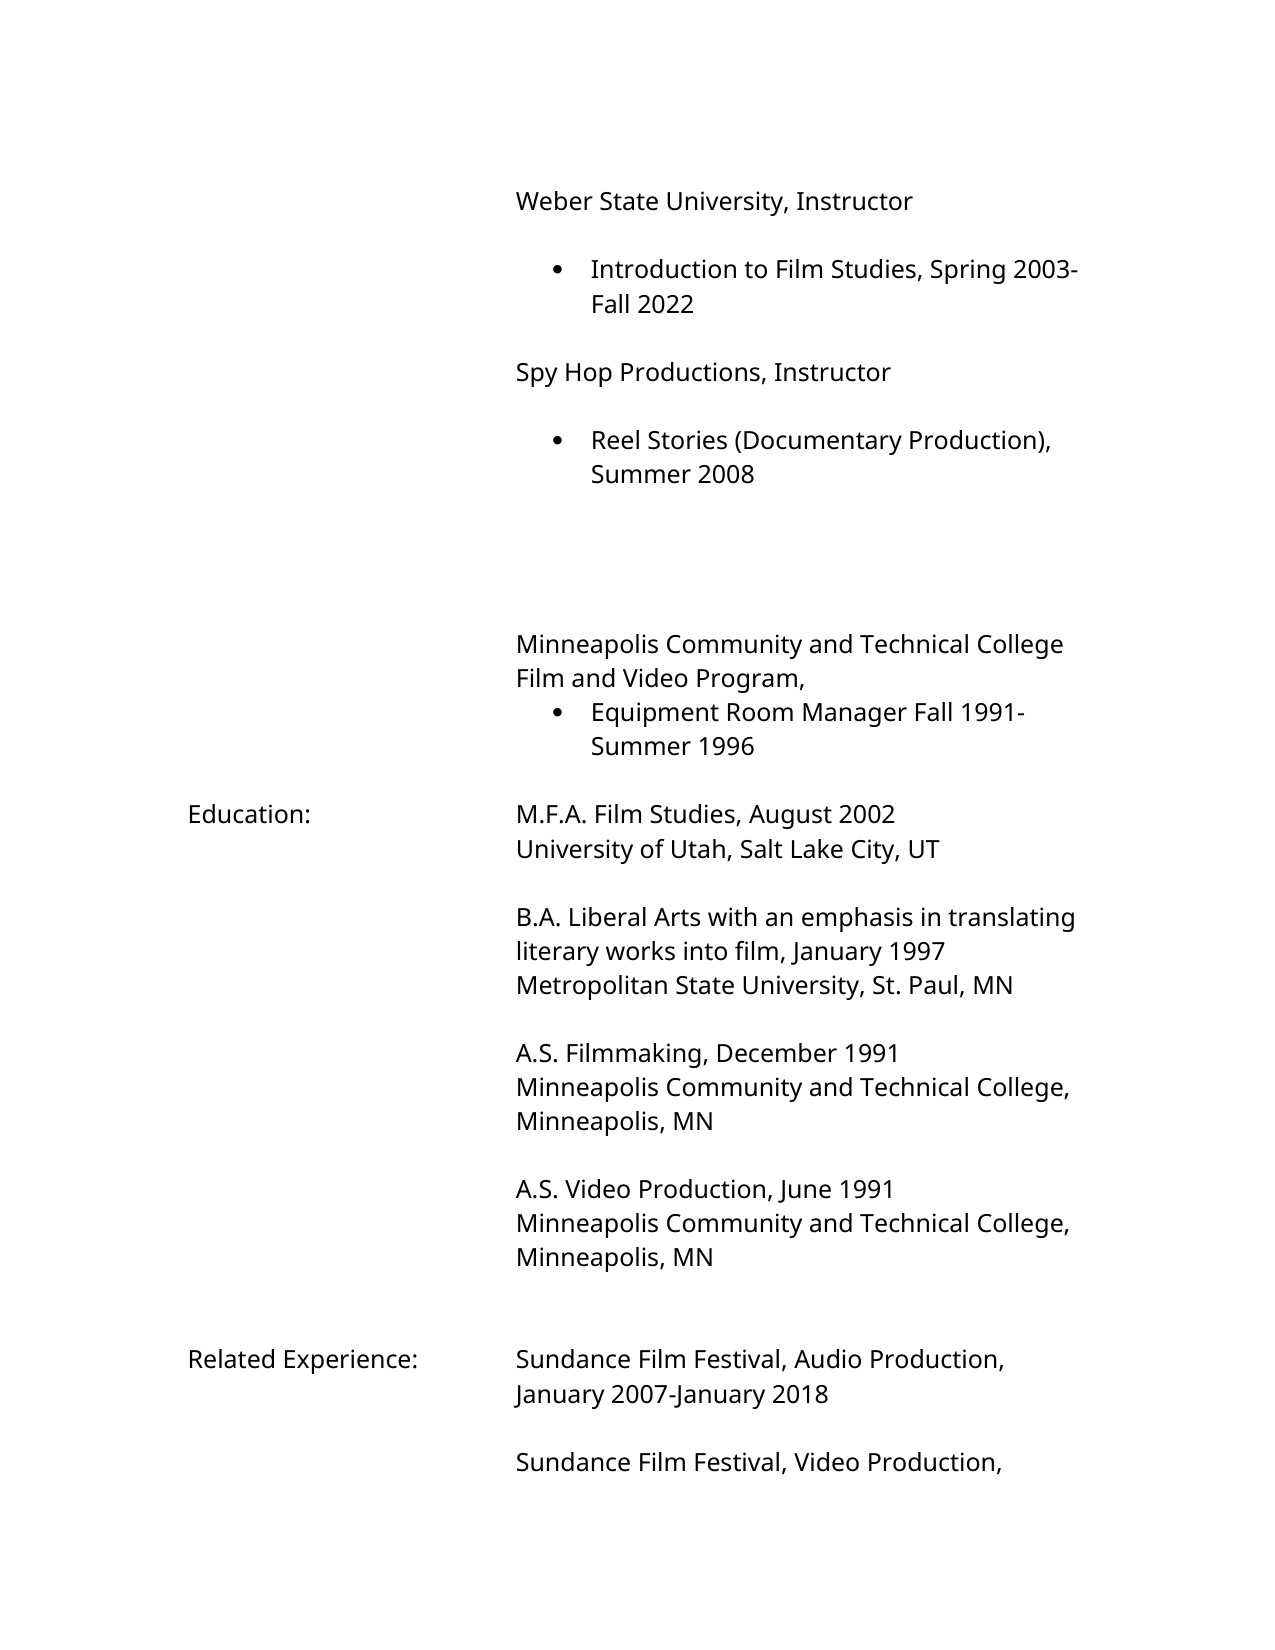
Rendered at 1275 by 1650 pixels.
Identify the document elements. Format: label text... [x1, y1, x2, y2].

text B.A. Liberal Arts with an emphasis in translating literary works into film, January 1997 [516, 899, 1087, 967]
list Introduction to Film Studies, Spring 2003-Fall 2022 [553, 252, 1087, 320]
list Reel Stories (Documentary Production), Summer 2008 [553, 422, 1087, 491]
text January 2007-January 2018 [516, 1376, 1087, 1410]
list Minneapolis Community and Technical College, Minneapolis, MN [366, 1070, 1087, 1138]
text A.S. Video Production, June 1991 [441, 1172, 1087, 1206]
list A.S. Filmmaking, December 1991 [366, 1036, 1087, 1070]
text Sundance Film Festival, Video Production, [187, 1444, 1087, 1478]
text Education: M.F.A. Film Studies, August 2002 [187, 797, 1087, 831]
text Spy Hop Productions, Instructor [487, 354, 1087, 388]
text Minneapolis Community and Technical College, Minneapolis, MN [516, 1206, 1087, 1274]
text Weber State University, Instructor [478, 184, 1087, 218]
text University of Utah, Salt Lake City, UT [516, 831, 1087, 865]
text Metropolitan State University, St. Paul, MN [516, 967, 1087, 1002]
text Related Experience: Sundance Film Festival, Audio Production, [187, 1342, 1087, 1376]
text Minneapolis Community and Technical College Film and Video Program, [516, 627, 1087, 695]
list Equipment Room Manager Fall 1991-Summer 1996 [553, 695, 1087, 763]
